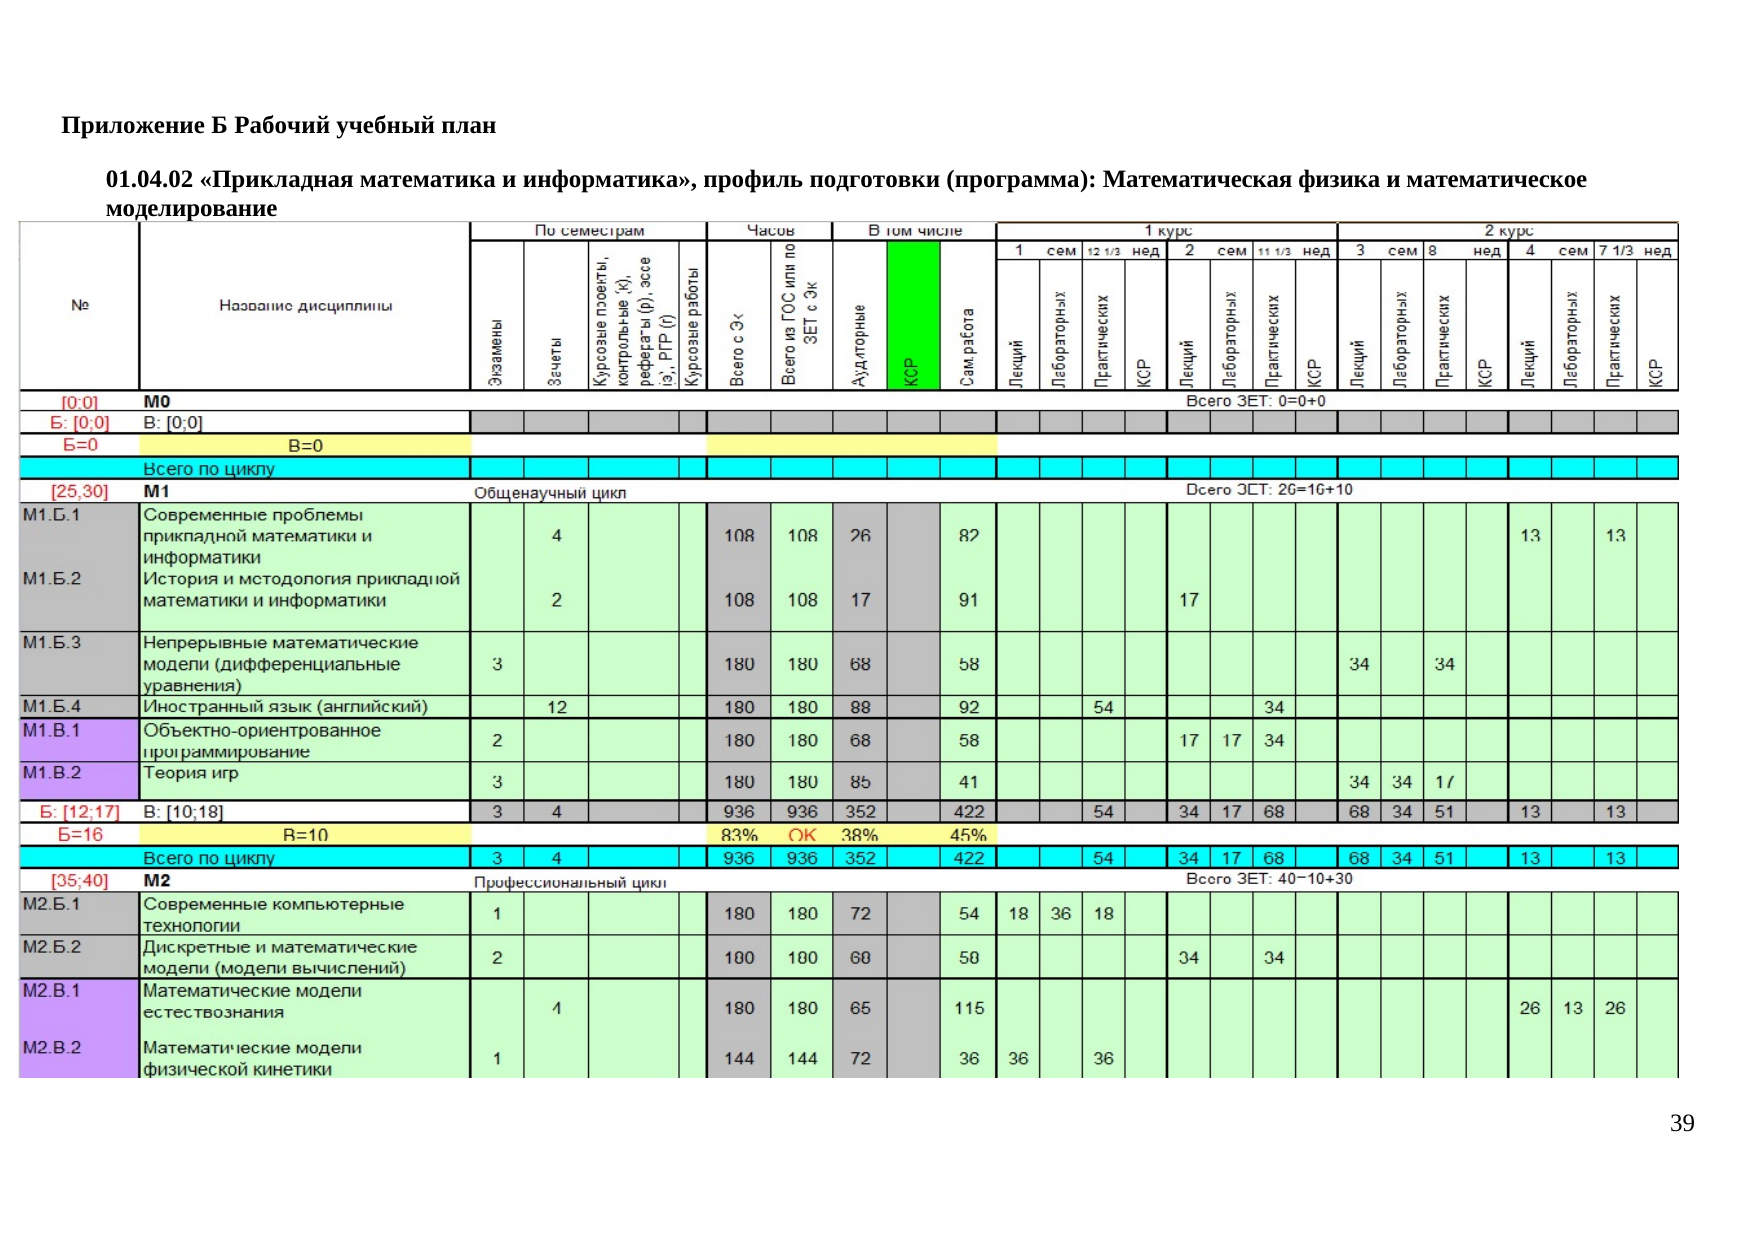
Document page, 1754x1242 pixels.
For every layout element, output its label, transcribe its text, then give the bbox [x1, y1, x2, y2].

text 01.04.02 «Прикладная математика и информатика», профиль подготовки (программа): Математическая физика и математическое моделирование [106, 164, 1706, 222]
picture [18, 221, 1679, 1078]
subtitle Приложение Б Рабочий учебный план [61, 110, 1706, 139]
